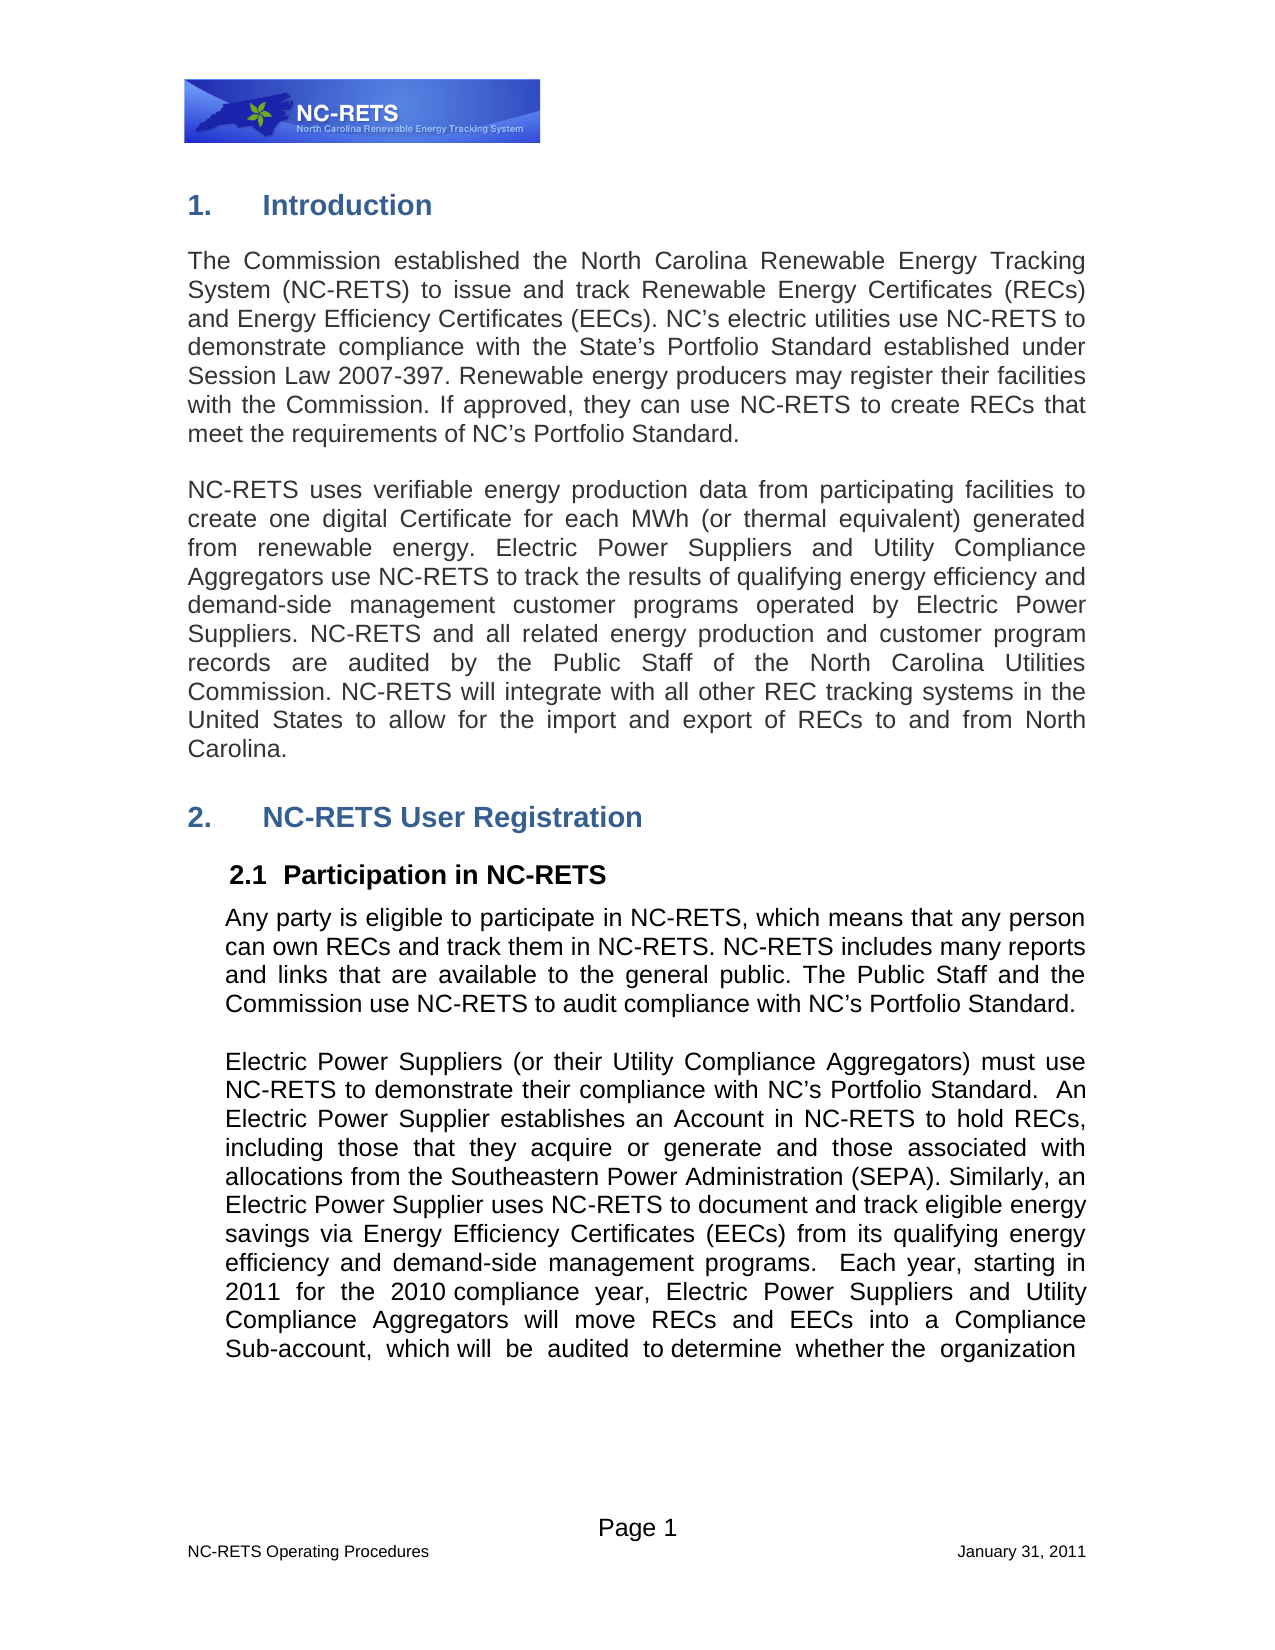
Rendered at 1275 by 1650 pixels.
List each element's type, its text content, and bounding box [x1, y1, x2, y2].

text The Commission established the North Carolina Renewable Energy Tracking System (NC-RETS) to issue and track Renewable Energy Certificates (RECs) and Energy Efficiency Certificates (EECs). NC’s electric utilities use NC-RETS to demonstrate compliance with the State’s Portfolio Standard established under Session Law 2007-397. Renewable energy producers may register their facilities with the Commission. If approved, they can use NC-RETS to create RECs that meet the requirements of NC’s Portfolio Standard. [187, 246, 1087, 447]
list Any party is eligible to participate in NC-RETS, which means that any person can own RECs and track them in NC-RETS. NC-RETS includes many reports and links that are available to the general public. The Public Staff and the Commission use NC-RETS to audit compliance with NC’s Portfolio Standard. [225, 903, 1087, 1018]
subtitle NC-RETS User Registration [187, 800, 1087, 834]
text Electric Power Suppliers (or their Utility Compliance Aggregators) must use NC-RETS to demonstrate their compliance with NC’s Portfolio Standard. An Electric Power Supplier establishes an Account in NC-RETS to hold RECs, including those that they acquire or generate and those associated with allocations from the Southeastern Power Administration (SEPA). Similarly, an Electric Power Supplier uses NC-RETS to document and track eligible energy savings via Energy Efficiency Certificates (EECs) from its qualifying energy efficiency and demand-side management programs. Each year, starting in 2011 for the 2010 compliance year, Electric Power Suppliers and Utility Compliance Aggregators will move RECs and EECs into a Compliance Sub-account, which will be audited to determine whether the organization [225, 1046, 1087, 1363]
subtitle 2.1 Participation in NC-RETS [216, 859, 1087, 890]
subtitle Introduction [187, 187, 1087, 221]
picture [184, 79, 540, 143]
text NC-RETS uses verifiable energy production data from participating facilities to create one digital Certificate for each MWh (or thermal equivalent) generated from renewable energy. Electric Power Suppliers and Utility Compliance Aggregators use NC-RETS to track the results of qualifying energy efficiency and demand-side management customer programs operated by Electric Power Suppliers. NC-RETS and all related energy production and customer program records are audited by the Public Staff of the North Carolina Utilities Commission. NC-RETS will integrate with all other REC tracking systems in the United States to allow for the import and export of RECs to and from North Carolina. [187, 475, 1087, 763]
